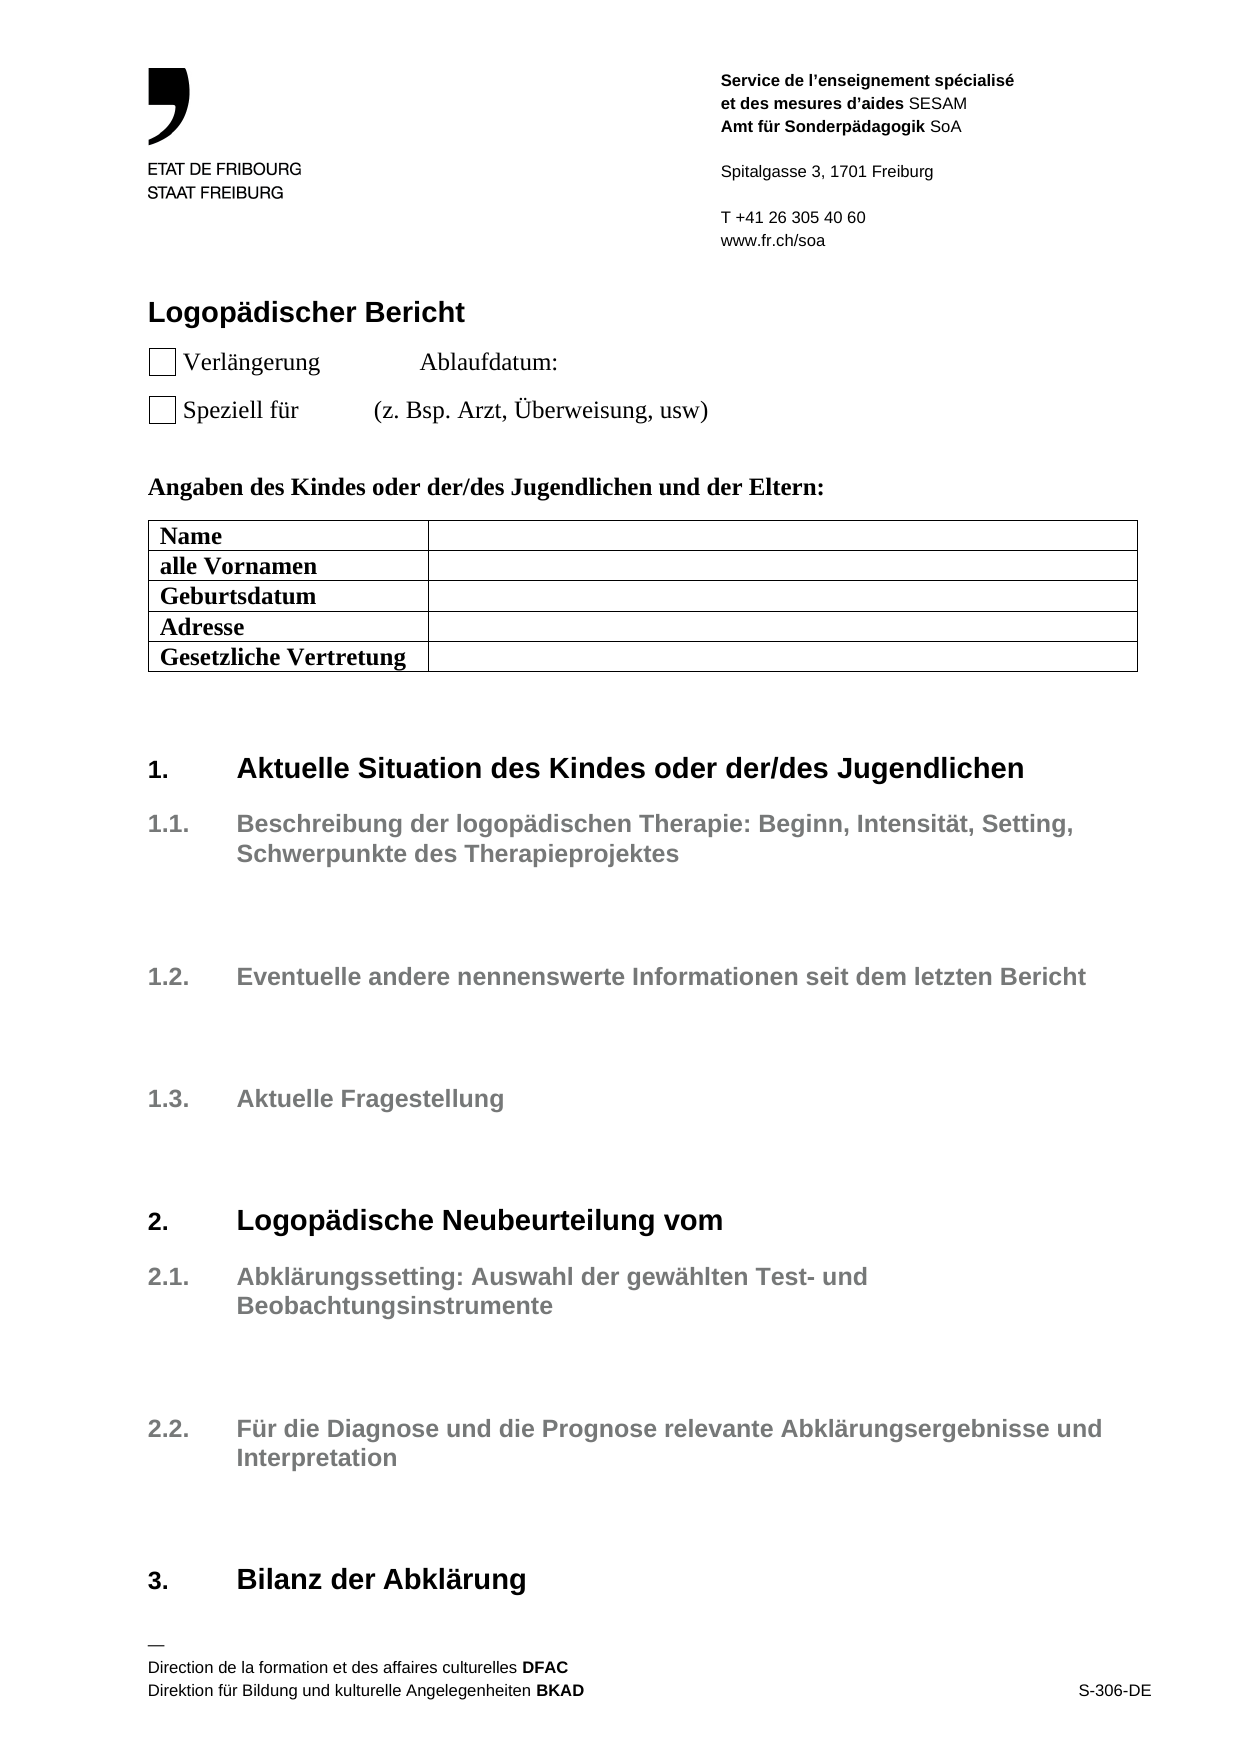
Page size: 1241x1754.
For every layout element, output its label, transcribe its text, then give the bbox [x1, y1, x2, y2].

text Logopädischer Bericht [148, 299, 1152, 328]
picture [147, 68, 301, 199]
subtitle Aktuelle Situation des Kindes oder der/des Jugendlichen [148, 755, 1152, 784]
subtitle Beschreibung der logopädischen Therapie: Beginn, Intensität, Setting, Schwerpunkte des Therapieprojektes [148, 809, 1152, 868]
text Angaben des Kindes oder der/des Jugendlichen und der Eltern: [148, 472, 1152, 501]
table_cell Adresse [149, 612, 428, 641]
table_cell Gesetzliche Vertretung [149, 642, 428, 671]
table_cell [429, 581, 1137, 611]
text Speziell für (z. Bsp. Arzt, Überweisung, usw) [148, 395, 1152, 424]
subtitle Abklärungssetting: Auswahl der gewählten Test- und Beobachtungsinstrumente [148, 1262, 1152, 1320]
table_cell [429, 612, 1137, 641]
subtitle Eventuelle andere nennenswerte Informationen seit dem letzten Bericht [148, 962, 1152, 991]
table_header [429, 521, 1137, 550]
subtitle Logopädische Neubeurteilung vom [148, 1207, 1152, 1237]
table_header Name [149, 521, 428, 550]
table_cell Geburtsdatum [149, 581, 428, 611]
table_cell [429, 551, 1137, 580]
subtitle Bilanz der Abklärung [148, 1566, 1152, 1595]
text Verlängerung Ablaufdatum: [148, 347, 1152, 376]
subtitle Aktuelle Fragestellung [148, 1084, 1152, 1114]
table_cell alle Vornamen [149, 551, 428, 580]
table_cell [429, 642, 1137, 671]
subtitle Für die Diagnose und die Prognose relevante Abklärungsergebnisse und Interpretation [148, 1414, 1152, 1472]
